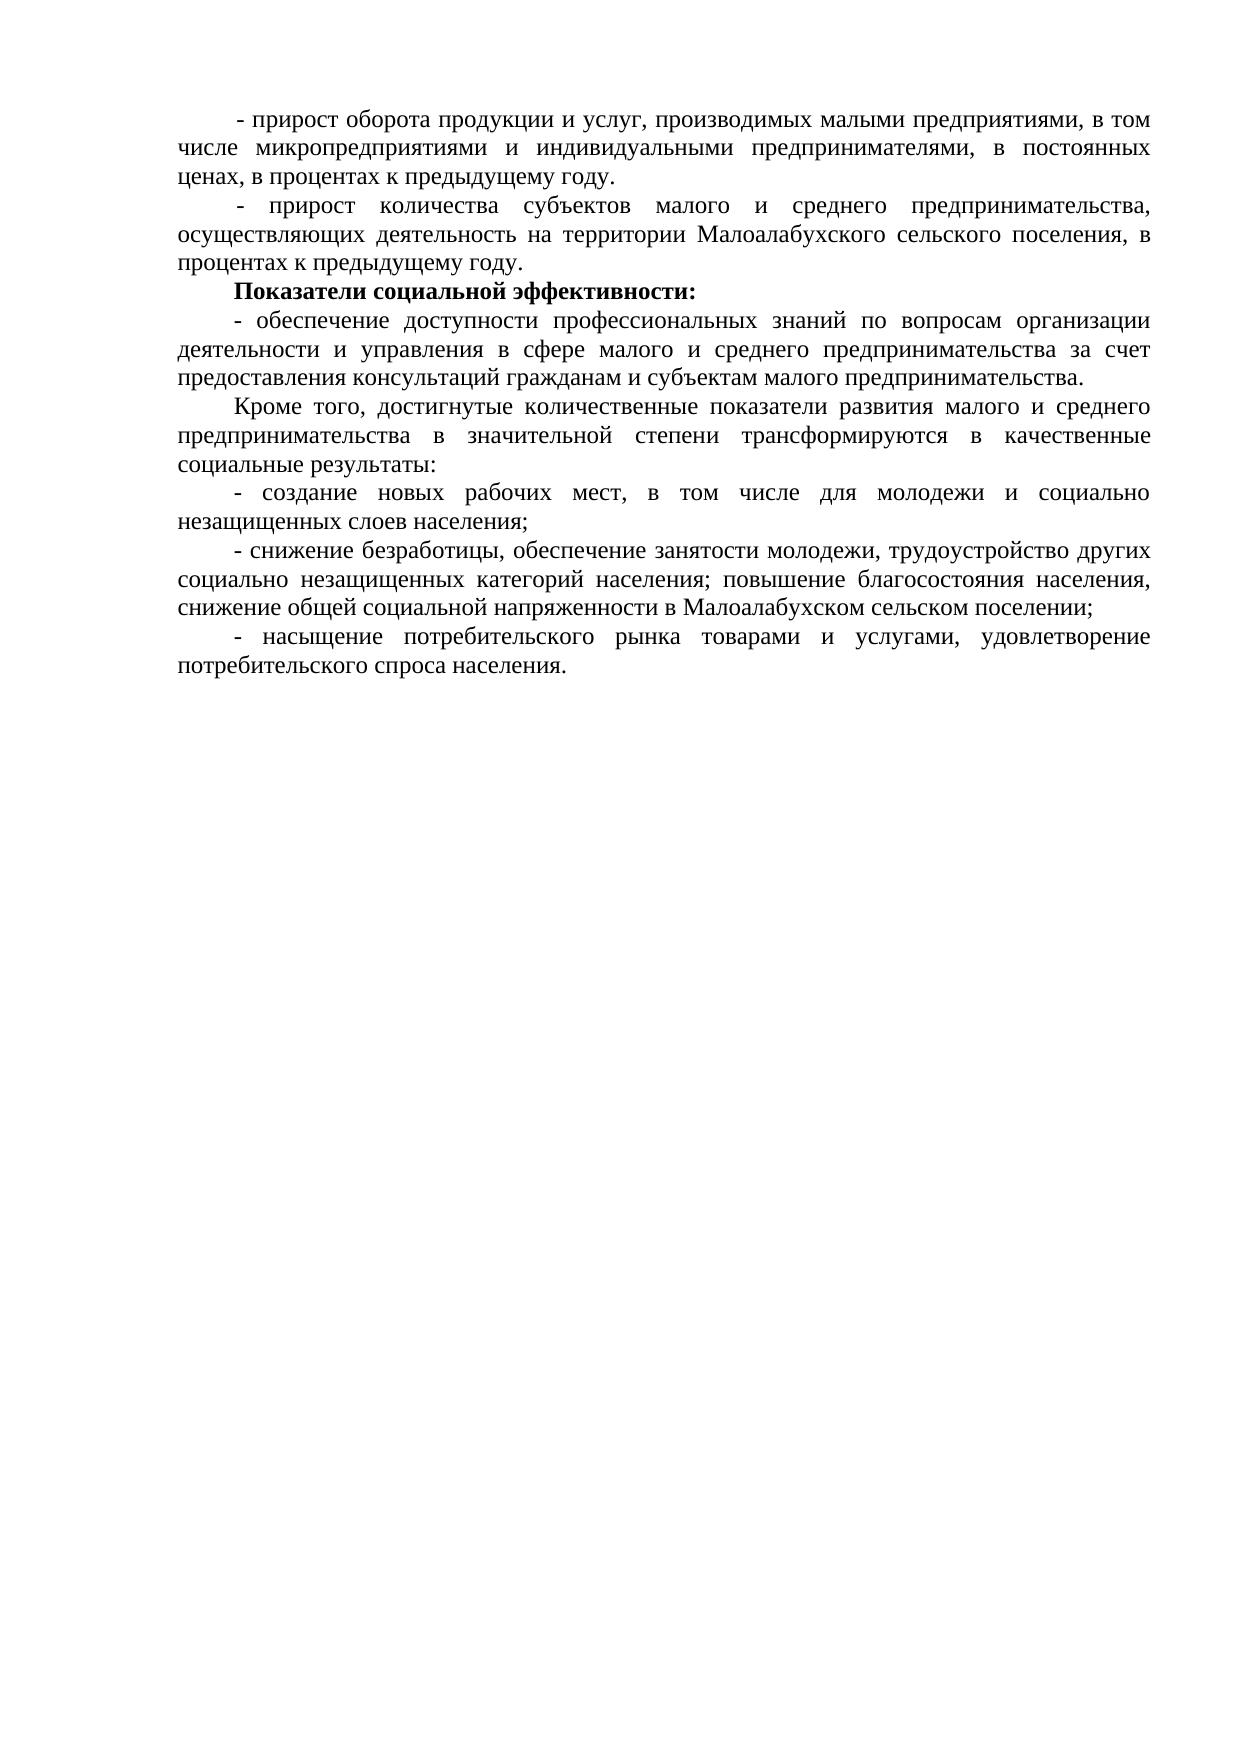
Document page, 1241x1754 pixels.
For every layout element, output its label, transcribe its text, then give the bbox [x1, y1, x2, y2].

text - прирост количества субъектов малого и среднего предпринимательства, осуществляющих деятельность на территории Малоалабухского сельского поселения, в процентах к предыдущему году. [177, 190, 1152, 276]
text Кроме того, достигнутые количественные показатели развития малого и среднего предпринимательства в значительной степени трансформируются в качественные социальные результаты: [177, 391, 1152, 477]
text - прирост оборота продукции и услуг, производимых малыми предприятиями, в том числе микропредприятиями и индивидуальными предпринимателями, в постоянных ценах, в процентах к предыдущему году. [177, 104, 1152, 190]
text - насыщение потребительского рынка товарами и услугами, удовлетворение потребительского спроса населения. [177, 621, 1152, 679]
text - создание новых рабочих мест, в том числе для молодежи и социально незащищенных слоев населения; [177, 477, 1152, 535]
text - обеспечение доступности профессиональных знаний по вопросам организации деятельности и управления в сфере малого и среднего предпринимательства за счет предоставления консультаций гражданам и субъектам малого предпринимательства. [177, 305, 1152, 391]
text - снижение безработицы, обеспечение занятости молодежи, трудоустройство других социально незащищенных категорий населения; повышение благосостояния населения, снижение общей социальной напряженности в Малоалабухском сельском поселении; [177, 535, 1152, 621]
text Показатели социальной эффективности: [177, 276, 1152, 305]
